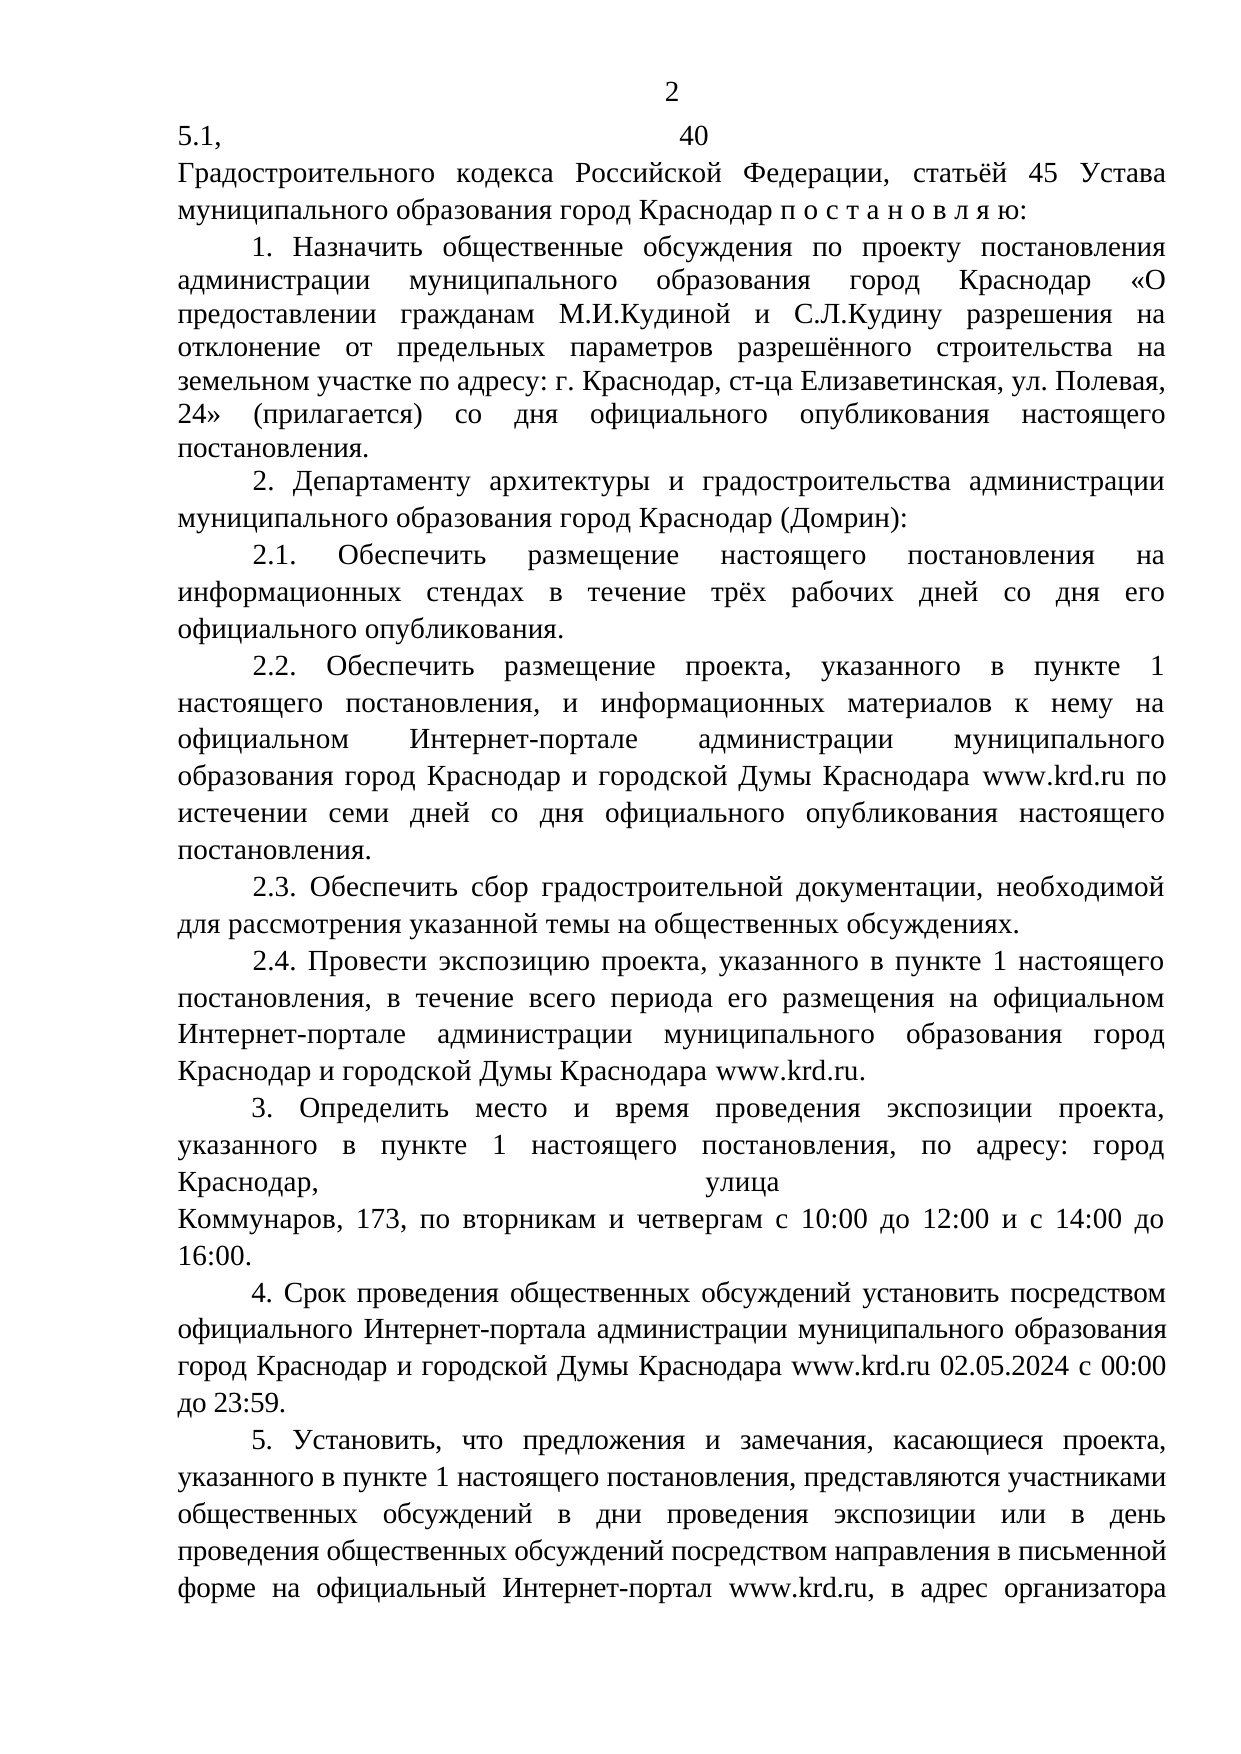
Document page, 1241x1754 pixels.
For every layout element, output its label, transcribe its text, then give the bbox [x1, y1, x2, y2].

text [177, 118, 1166, 225]
text 1. Назначить общественные обсуждения по проекту постановления администрации муниципального образования город Краснодар «О предоставлении гражданам М.И.Кудиной и С.Л.Кудину разрешения на отклонение от предельных параметров разрешённого строительства на земельном участке по адресу: г. Краснодар, ст-ца Елизаветинская, ул. Полевая, 24» (прилагается) со дня официального опубликования настоящего постановления. [177, 229, 1166, 463]
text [177, 1422, 1166, 1603]
text 2. Департаменту архитектуры и градостроительства администрации муниципального образования город Краснодар (Домрин): [177, 463, 1166, 534]
text 4. Срок проведения общественных обсуждений установить посредством официального Интернет-портала администрации муниципального образования город Краснодар и городской Думы Краснодара www.krd.ru 02.05.2024 с 00:00 до 23:59. [177, 1275, 1166, 1419]
text 2.1. Обеспечить размещение настоящего постановления на информационных стендах в течение трёх рабочих дней со дня его официального опубликования. [177, 537, 1166, 644]
text 2.3. Обеспечить сбор градостроительной документации, необходимой для рассмотрения указанной темы на общественных обсуждениях. [177, 869, 1166, 939]
text 2.2. Обеспечить размещение проекта, указанного в пункте 1 настоящего постановления, и информационных материалов к нему на официальном Интернет-портале администрации муниципального образования город Краснодар и городской Думы Краснодара www.krd.ru по истечении семи дней со дня официального опубликования настоящего постановления. [177, 648, 1166, 866]
text 2.4. Провести экспозицию проекта, указанного в пункте 1 настоящего постановления, в течение всего периода его размещения на официальном Интернет-портале администрации муниципального образования город Краснодар и городской Думы Краснодара www.krd.ru. [177, 943, 1166, 1087]
text 3. Определить место и время проведения экспозиции проекта, указанного в пункте 1 настоящего постановления, по адресу: город Краснодар, улица Коммунаров, 173, по вторникам и четвергам с 10:00 до 12:00 и с 14:00 до 16:00. [177, 1090, 1166, 1271]
